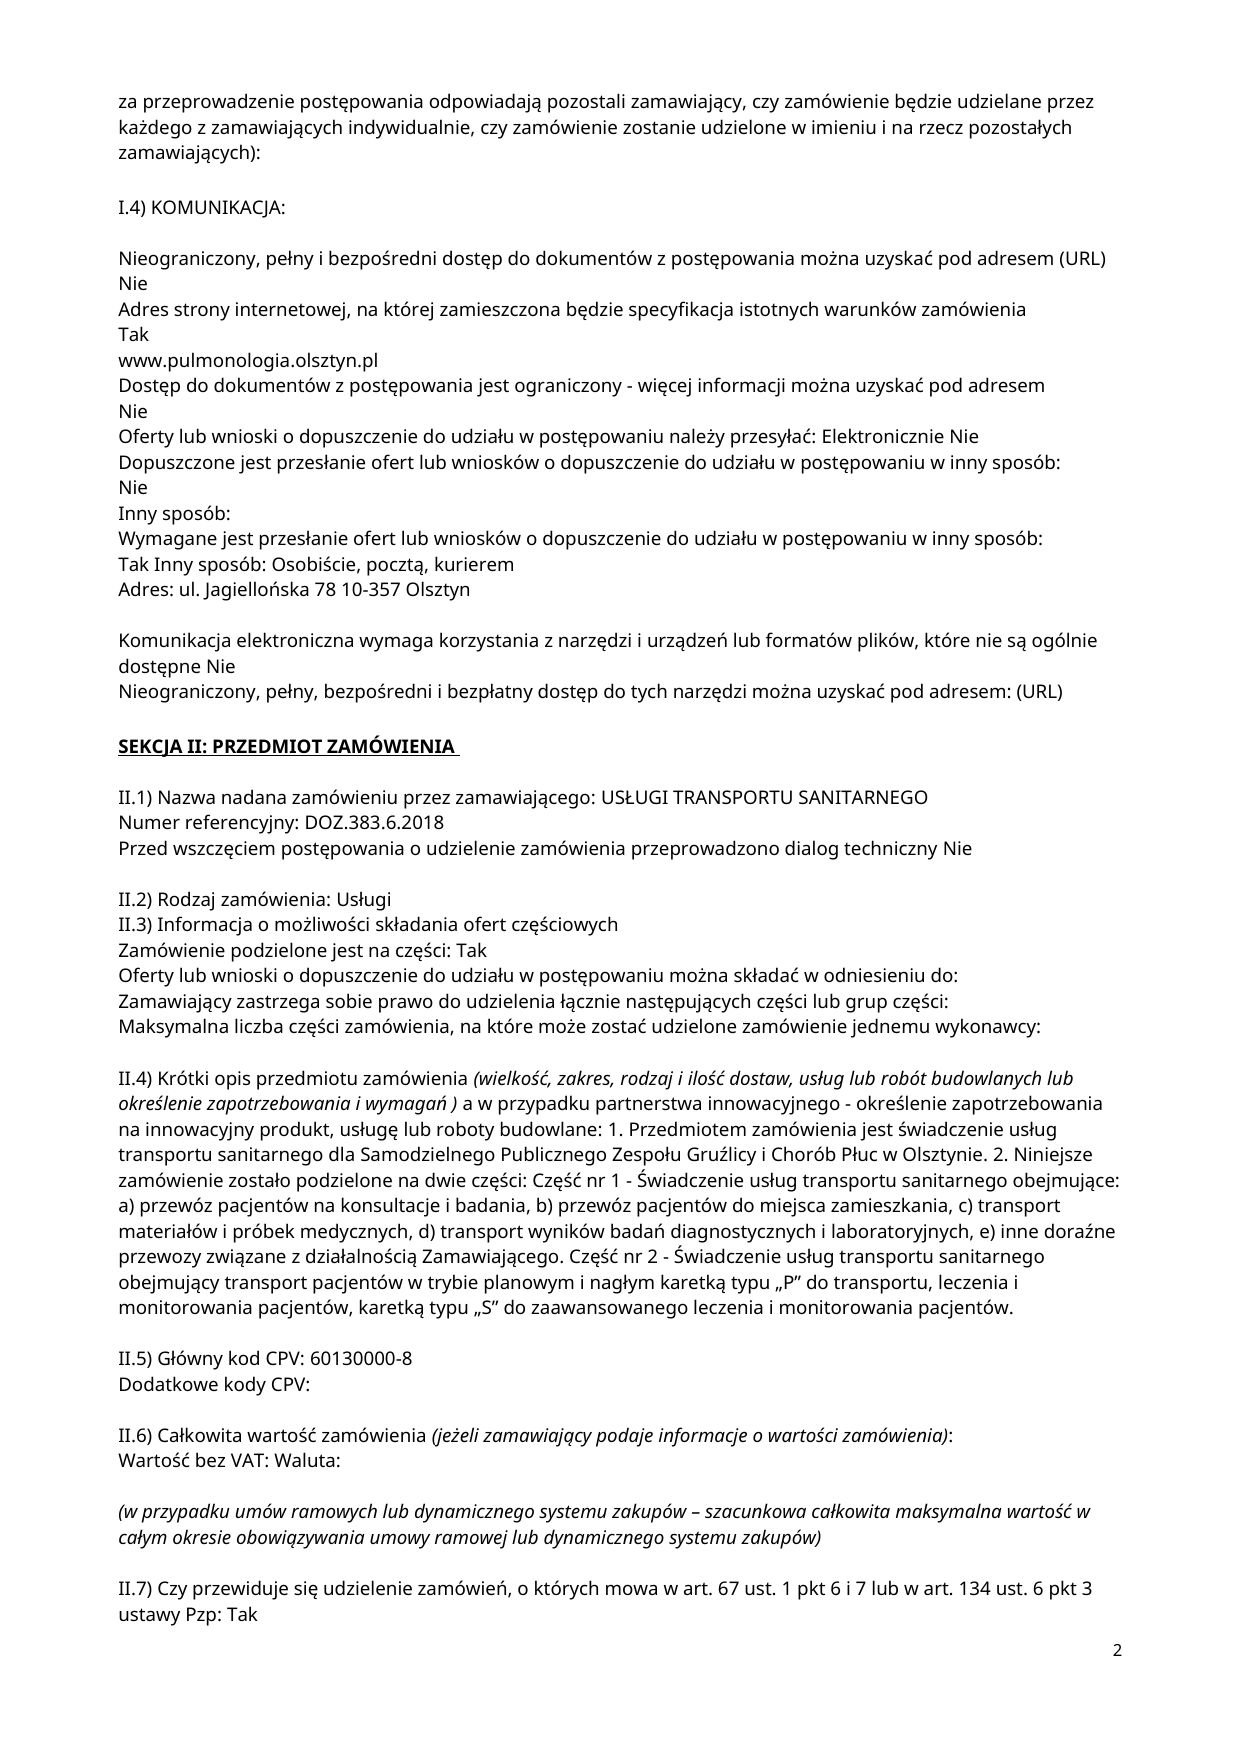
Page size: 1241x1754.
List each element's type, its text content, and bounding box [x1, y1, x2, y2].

text II.1) Nazwa nadana zamówieniu przez zamawiającego: USŁUGI TRANSPORTU SANITARNEGO Numer referencyjny: DOZ.383.6.2018 Przed wszczęciem postępowania o udzielenie zamówienia przeprowadzono dialog techniczny Nie [118, 759, 1122, 861]
text (w przypadku umów ramowych lub dynamicznego systemu zakupów – szacunkowa całkowita maksymalna wartość w całym okresie obowiązywania umowy ramowej lub dynamicznego systemu zakupów) [118, 1473, 1122, 1550]
text I.4) KOMUNIKACJA: [118, 194, 1122, 219]
text II.2) Rodzaj zamówienia: Usługi II.3) Informacja o możliwości składania ofert częściowych Zamówienie podzielone jest na części: Tak Oferty lub wnioski o dopuszczenie do udziału w postępowaniu można składać w odniesieniu do: Zamawiający zastrzega sobie prawo do udzielenia łącznie następujących części lub grup części: Maksymalna liczba części zamówienia, na które może zostać udzielone zamówienie jednemu wykonawcy: II.4) Krótki opis przedmiotu zamówienia (wielkość, zakres, rodzaj i ilość dostaw, usług lub robót budowlanych lub określenie zapotrzebowania i wymagań ) a w przypadku partnerstwa innowacyjnego - określenie zapotrzebowania na innowacyjny produkt, usługę lub roboty budowlane: 1. Przedmiotem zamówienia jest świadczenie usług transportu sanitarnego dla Samodzielnego Publicznego Zespołu Gruźlicy i Chorób Płuc w Olsztynie. 2. Niniejsze zamówienie zostało podzielone na dwie części: Część nr 1 - Świadczenie usług transportu sanitarnego obejmujące: a) przewóz pacjentów na konsultacje i badania, b) przewóz pacjentów do miejsca zamieszkania, c) transport materiałów i próbek medycznych, d) transport wyników badań diagnostycznych i laboratoryjnych, e) inne doraźne przewozy związane z działalnością Zamawiającego. Część nr 2 - Świadczenie usług transportu sanitarnego obejmujący transport pacjentów w trybie planowym i nagłym karetką typu „P” do transportu, leczenia i monitorowania pacjentów, karetką typu „S” do zaawansowanego leczenia i monitorowania pacjentów. II.5) Główny kod CPV: 60130000-8 Dodatkowe kody CPV: II.6) Całkowita wartość zamówienia (jeżeli zamawiający podaje informacje o wartości zamówienia): Wartość bez VAT: Waluta: [118, 861, 1122, 1473]
text Dostęp do dokumentów z postępowania jest ograniczony - więcej informacji można uzyskać pod adresem [118, 373, 1122, 398]
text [118, 1550, 1122, 1626]
text Komunikacja elektroniczna wymaga korzystania z narzędzi i urządzeń lub formatów plików, które nie są ogólnie dostępne Nie Nieograniczony, pełny, bezpośredni i bezpłatny dostęp do tych narzędzi można uzyskać pod adresem: (URL) [118, 602, 1122, 733]
text SEKCJA II: PRZEDMIOT ZAMÓWIENIA [118, 733, 1122, 759]
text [118, 89, 1122, 194]
text Nie Oferty lub wnioski o dopuszczenie do udziału w postępowaniu należy przesyłać: Elektronicznie Nie Dopuszczone jest przesłanie ofert lub wniosków o dopuszczenie do udziału w postępowaniu w inny sposób: Nie Inny sposób: Wymagane jest przesłanie ofert lub wniosków o dopuszczenie do udziału w postępowaniu w inny sposób: Tak Inny sposób: Osobiście, pocztą, kurierem Adres: ul. Jagiellońska 78 10-357 Olsztyn [118, 398, 1122, 602]
text Nieograniczony, pełny i bezpośredni dostęp do dokumentów z postępowania można uzyskać pod adresem (URL) Nie Adres strony internetowej, na której zamieszczona będzie specyfikacja istotnych warunków zamówienia [118, 219, 1122, 322]
text Tak www.pulmonologia.olsztyn.pl [118, 322, 1122, 373]
